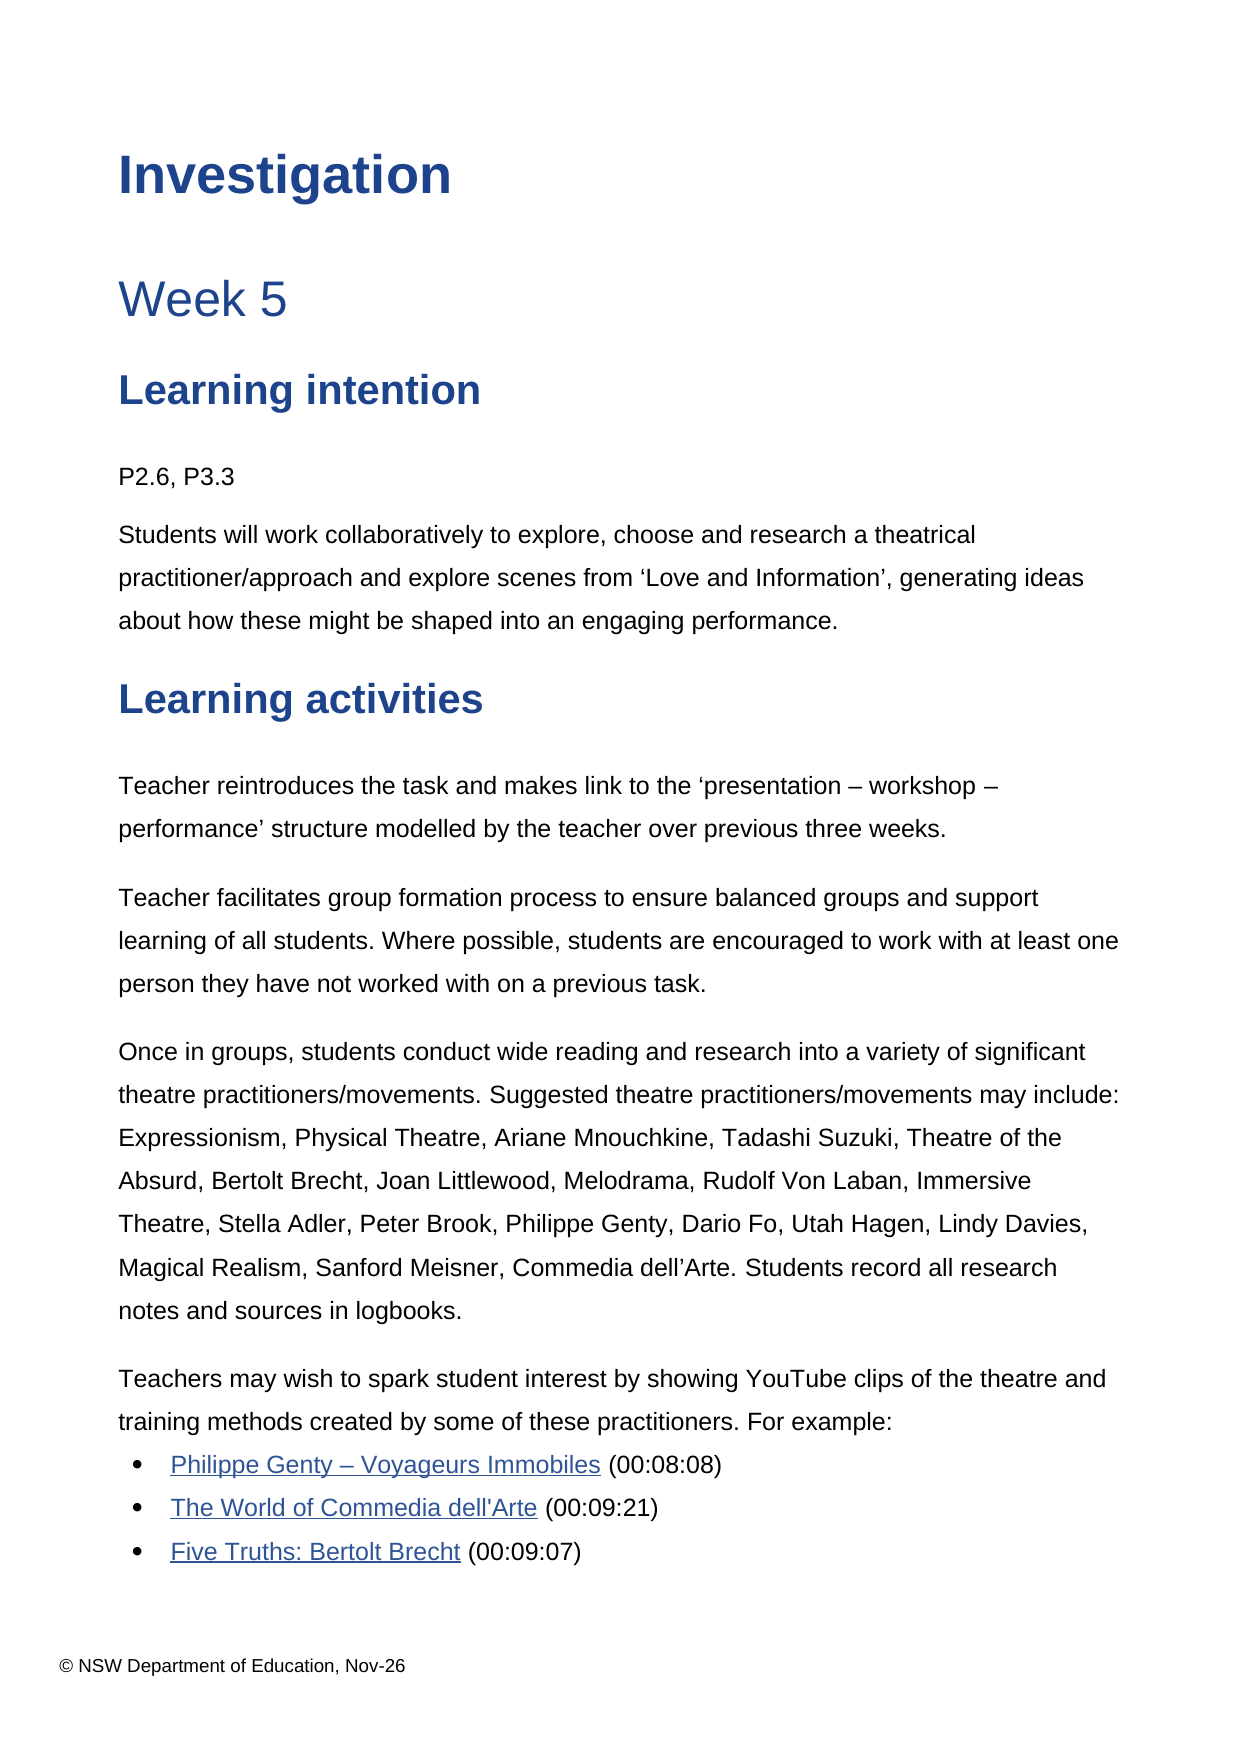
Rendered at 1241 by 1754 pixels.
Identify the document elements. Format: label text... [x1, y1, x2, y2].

text Teacher facilitates group formation process to ensure balanced groups and support learning of all students. Where possible, students are encouraged to work with at least one person they have not worked with on a previous task. [118, 882, 1122, 997]
text P2.6, P3.3 [118, 462, 1122, 491]
subtitle Week 5 [118, 270, 1122, 327]
text Teacher reintroduces the task and makes link to the ‘presentation – workshop – performance’ structure modelled by the teacher over previous three weeks. [118, 771, 1122, 843]
text Once in groups, students conduct wide reading and research into a variety of significant theatre practitioners/movements. Suggested theatre practitioners/movements may include: Expressionism, Physical Theatre, Ariane Mnouchkine, Tadashi Suzuki, Theatre of the Absurd, Bertolt Brecht, Joan Littlewood, Melodrama, Rudolf Von Laban, Immersive Theatre, Stella Adler, Peter Brook, Philippe Genty, Dario Fo, Utah Hagen, Lindy Davies, Magical Realism, Sanford Meisner, Commedia dell’Arte. Students record all research notes and sources in logbooks. [118, 1037, 1122, 1324]
list The World of Commedia dell'Arte (00:09:21) [133, 1493, 1122, 1522]
list Five Truths: Bertolt Brecht (00:09:07) [133, 1536, 1122, 1565]
subtitle Learning activities [118, 674, 1122, 722]
text Teachers may wish to spark student interest by showing YouTube clips of the theatre and training methods created by some of these practitioners. For example: [118, 1364, 1122, 1436]
subtitle Investigation [118, 143, 1122, 205]
text Students will work collaboratively to explore, choose and research a theatrical practitioner/approach and explore scenes from ‘Love and Information’, generating ideas about how these might be shaped into an engaging performance. [118, 520, 1122, 635]
list Philippe Genty – Voyageurs Immobiles (00:08:08) [133, 1450, 1122, 1479]
subtitle Learning intention [118, 365, 1122, 413]
